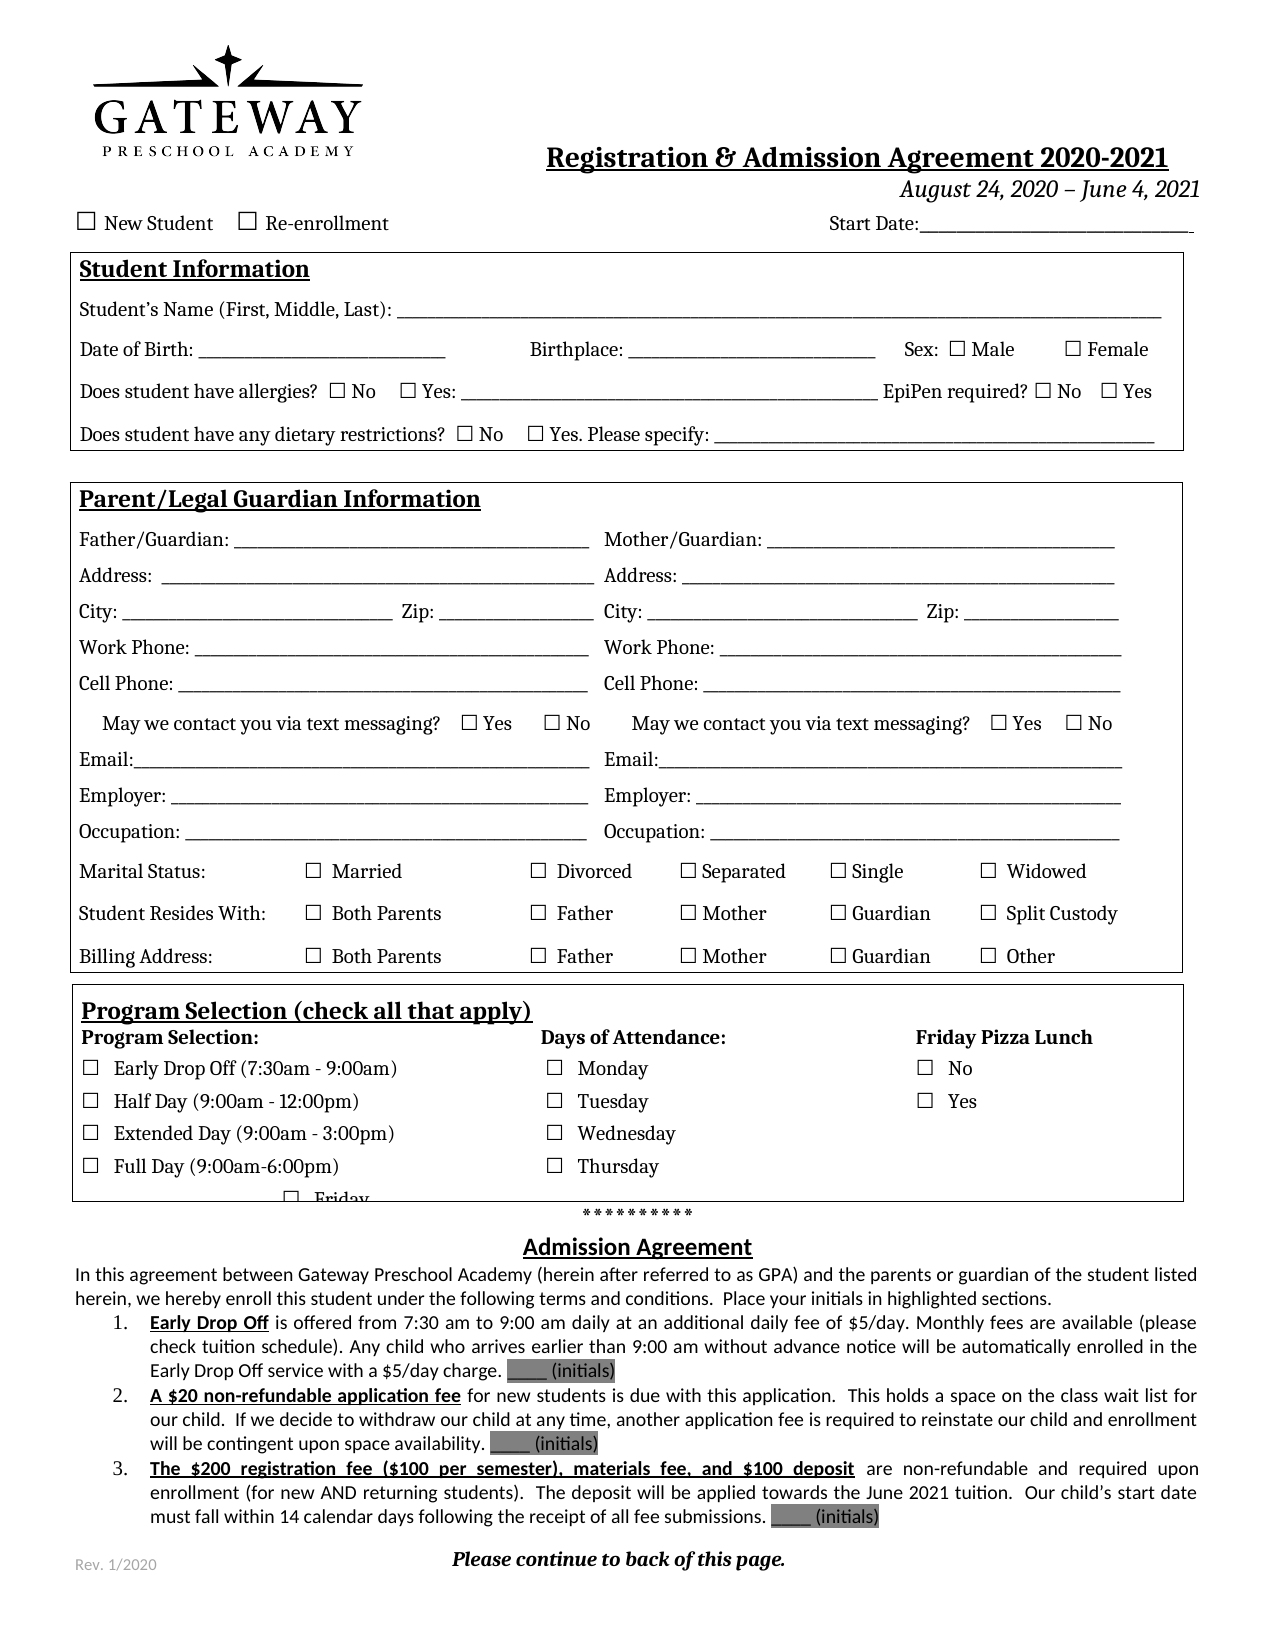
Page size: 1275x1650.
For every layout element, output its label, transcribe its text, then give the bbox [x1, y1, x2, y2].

list A $20 non-refundable application fee for new students is due with this application. This holds a space on the class wait list for our child. If we decide to withdraw our child at any time, another application fee is required to reinstate our child and enrollment will be contingent upon space availability. ____ (initials) [112, 1383, 1200, 1455]
list The $200 registration fee ($100 per semester), materials fee, and $100 deposit are non-refundable and required upon enrollment (for new AND returning students). The deposit will be applied towards the June 2021 tuition. Our child’s start date must fall within 14 calendar days following the receipt of all fee submissions. ____ (initials) [112, 1455, 1200, 1528]
list Early Drop Off is offered from 7:30 am to 9:00 am daily at an additional daily fee of $5/day. Monthly fees are available (please check tuition schedule). Any child who arrives earlier than 9:00 am without advance notice will be automatically enrolled in the Early Drop Off service with a $5/day charge. ____ (initials) [112, 1310, 1200, 1383]
text Admission Agreement [75, 1231, 1200, 1262]
text In this agreement between Gateway Preschool Academy (herein after referred to as GPA) and the parents or guardian of the student listed herein, we hereby enroll this student under the following terms and conditions. Place your initials in highlighted sections. [75, 1262, 1200, 1310]
text ********** [75, 1202, 1200, 1231]
text ☐ New Student ☐ Re-enrollment Start Date:_____________________________ [75, 203, 1200, 237]
text August 24, 2020 – June 4, 2021 [75, 174, 1200, 203]
picture [75, 45, 395, 168]
